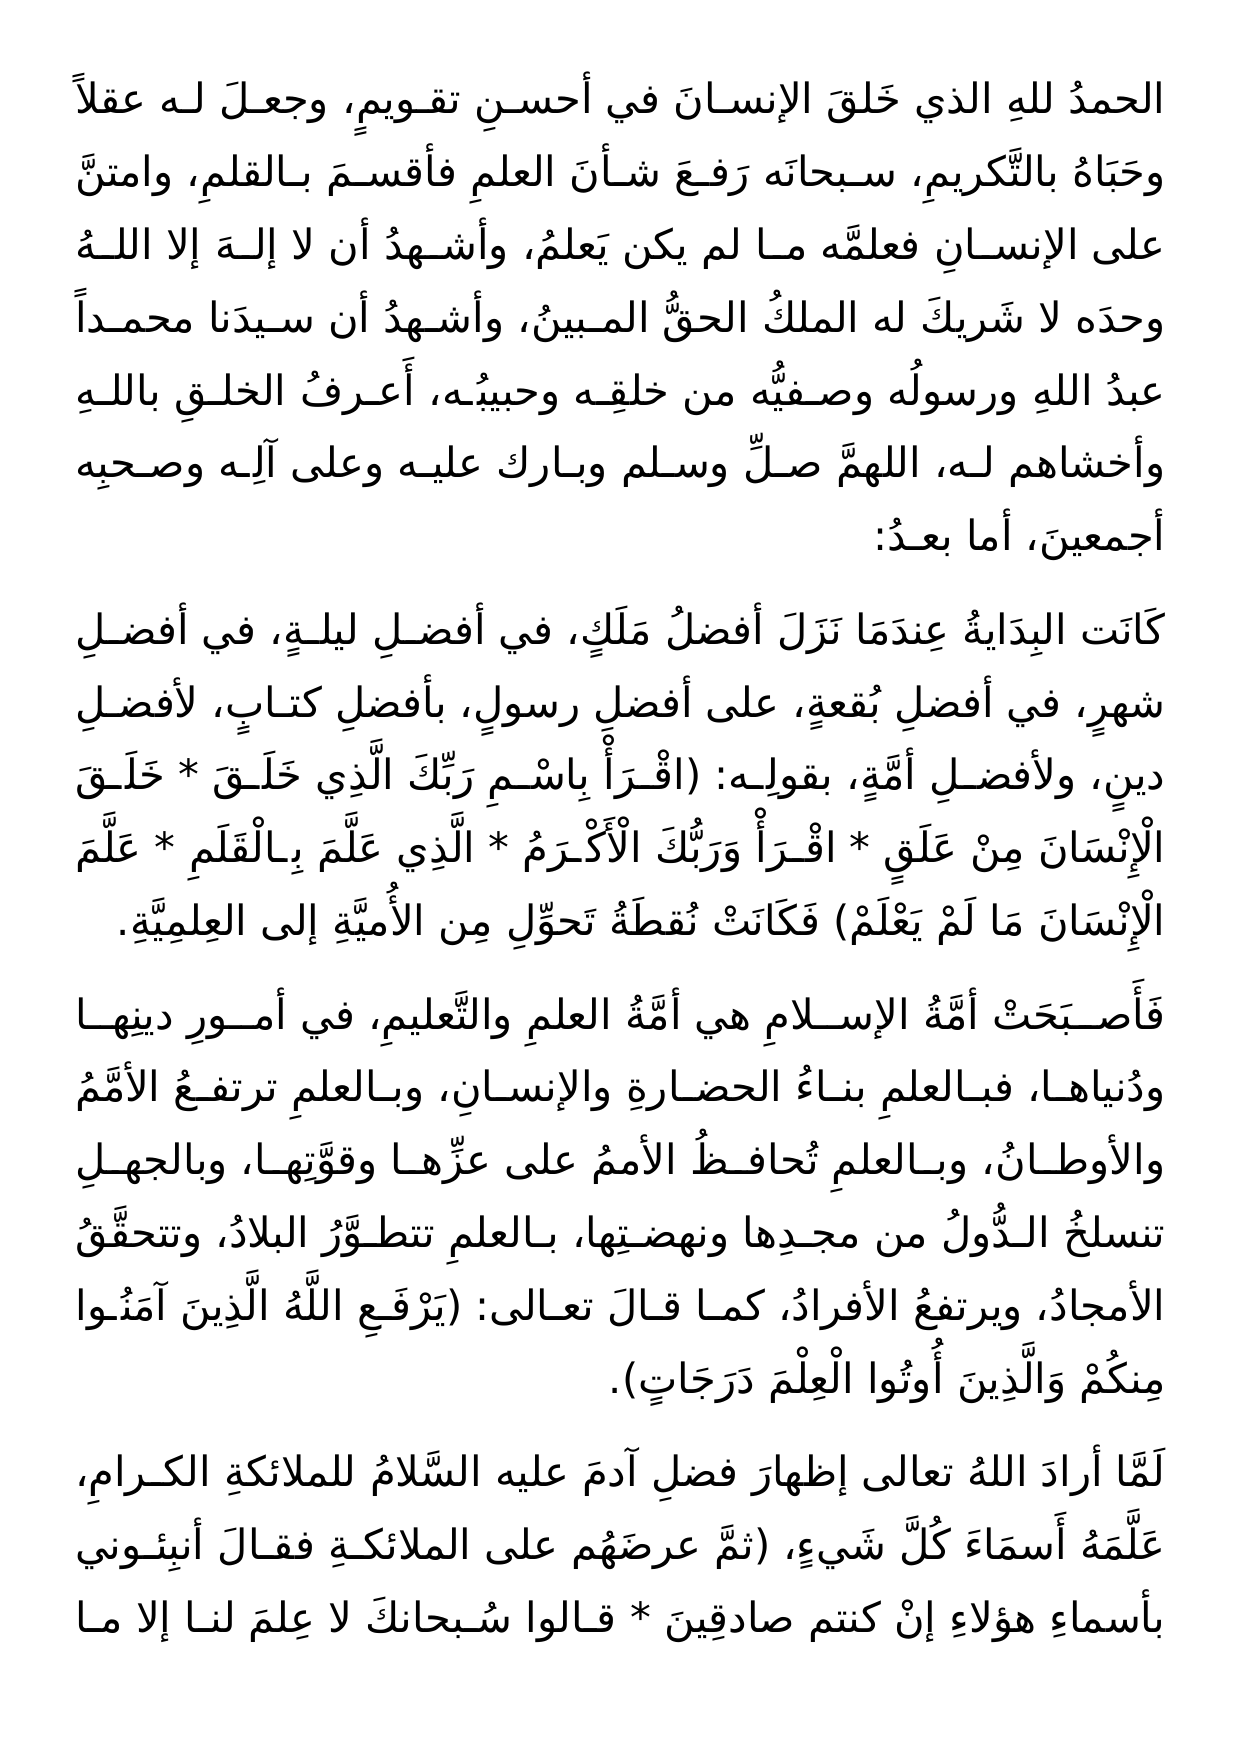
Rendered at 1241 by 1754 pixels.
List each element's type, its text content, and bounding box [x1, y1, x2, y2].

text كَانَت البِدَايةُ عِندَمَا نَزَلَ أفضلُ مَلَكٍ، في أفضلِ ليلةٍ، في أفضلِ شهرٍ، في أفضلِ بُقعةٍ، على أفضلِ رسولٍ، بأفضلِ كتابٍ، لأفضلِ دينٍ، ولأفضلِ أمَّةٍ، بقولِه: (اقْرَأْ بِاسْمِ رَبِّكَ الَّذِي خَلَقَ * خَلَقَ الْإِنْسَانَ مِنْ عَلَقٍ * اقْرَأْ وَرَبُّكَ الْأَكْرَمُ * الَّذِي عَلَّمَ بِالْقَلَمِ * عَلَّمَ الْإِنْسَانَ مَا لَمْ يَعْلَمْ) فَكَانَتْ نُقطَةُ تَحوِّلِ مِن الأُميَّةِ إلى العِلمِيَّةِ. [75, 606, 1165, 945]
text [75, 1448, 1165, 1642]
text الحمدُ للهِ الذي خَلقَ الإنسانَ في أحسنِ تقويمٍ، وجعلَ له عقلاً وحَبَاهُ بالتَّكريمِ، سبحانَه رَفعَ شأنَ العلمِ فأقسمَ بالقلمِ، وامتنَّ على الإنسانِ فعلمَّه ما لم يكن يَعلمُ، وأشهدُ أن لا إلهَ إلا اللهُ وحدَه لا شَريكَ له الملكُ الحقُّ المبينُ، وأشهدُ أن سيدَنا محمداً عبدُ اللهِ ورسولُه وصفيُّه من خلقِه وحبيبُه، أَعرفُ الخلقِ باللهِ وأخشاهم له، اللهمَّ صلِّ وسلم وبارك عليه وعلى آلِه وصحبِه أجمعينَ، أما بعـدُ: [75, 75, 1165, 560]
text فَأَصبَحَتْ أمَّةُ الإسلامِ هي أمَّةُ العلمِ والتَّعليمِ، في أمورِ دينِها ودُنياها، فبالعلمِ بناءُ الحضارةِ والإنسانِ، وبالعلمِ ترتفعُ الأمَّمُ والأوطانُ، وبالعلمِ تُحافظُ الأممُ على عزِّها وقوَّتِها، وبالجهلِ تنسلخُ الدُّولُ من مجدِها ونهضتِها، بالعلمِ تتطوَّرُ البلادُ، وتتحقَّقُ الأمجادُ، ويرتفعُ الأفرادُ، كما قالَ تعالى: (يَرْفَعِ اللَّهُ الَّذِينَ آمَنُوا مِنكُمْ وَالَّذِينَ أُوتُوا الْعِلْمَ دَرَجَاتٍ). [75, 990, 1165, 1403]
